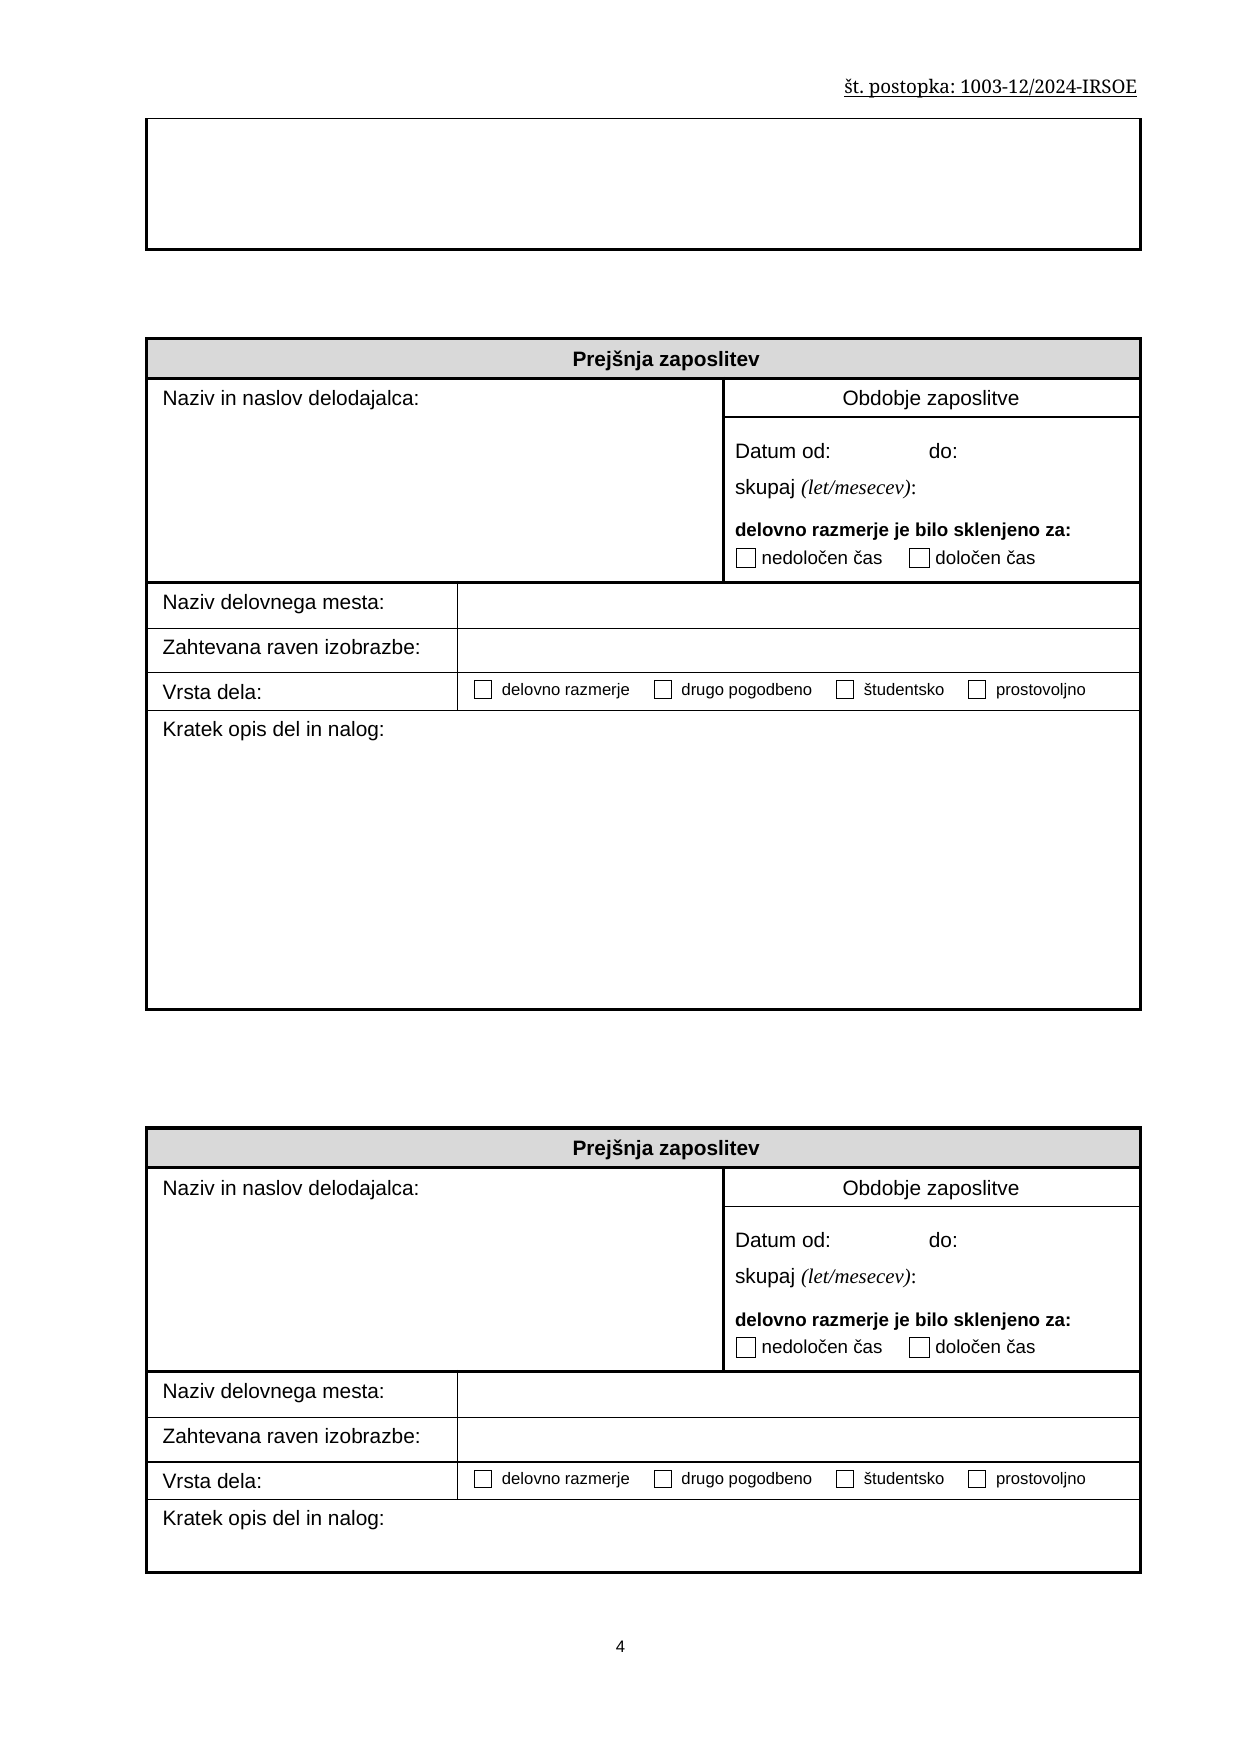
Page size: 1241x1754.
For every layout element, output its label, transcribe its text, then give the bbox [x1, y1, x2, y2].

table_header Prejšnja zaposlitev [148, 340, 1139, 377]
table_header Prejšnja zaposlitev [148, 1130, 1139, 1166]
table_cell Zahtevana raven izobrazbe: [148, 629, 457, 672]
table_cell [458, 1373, 1139, 1417]
table_cell Vrsta dela: [148, 673, 457, 710]
table_cell Zahtevana raven izobrazbe: [148, 1418, 457, 1461]
table_cell [458, 629, 1139, 672]
table_cell Kratek opis del in nalog: [148, 711, 1139, 1008]
table_cell delovno razmerje drugo pogodbeno študentsko prostovoljno [458, 673, 1139, 710]
table_cell Obdobje zaposlitve [725, 1169, 1139, 1206]
table_cell Datum od: do: skupaj (let/mesecev): delovno razmerje je bilo sklenjeno za: nedoločen čas določen čas [725, 1207, 1139, 1370]
table_cell Naziv in naslov delodajalca: [148, 380, 722, 581]
table_cell delovno razmerje drugo pogodbeno študentsko prostovoljno [458, 1463, 1139, 1499]
table_cell [458, 1418, 1139, 1461]
table_cell Obdobje zaposlitve [725, 380, 1139, 416]
table_cell Naziv delovnega mesta: [148, 1373, 457, 1417]
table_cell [148, 1500, 1139, 1571]
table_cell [148, 119, 1139, 248]
table_cell [458, 584, 1139, 627]
table_cell Naziv delovnega mesta: [148, 584, 457, 627]
table_cell Naziv in naslov delodajalca: [148, 1169, 722, 1370]
table_cell Vrsta dela: [148, 1463, 457, 1499]
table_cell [725, 418, 1139, 581]
